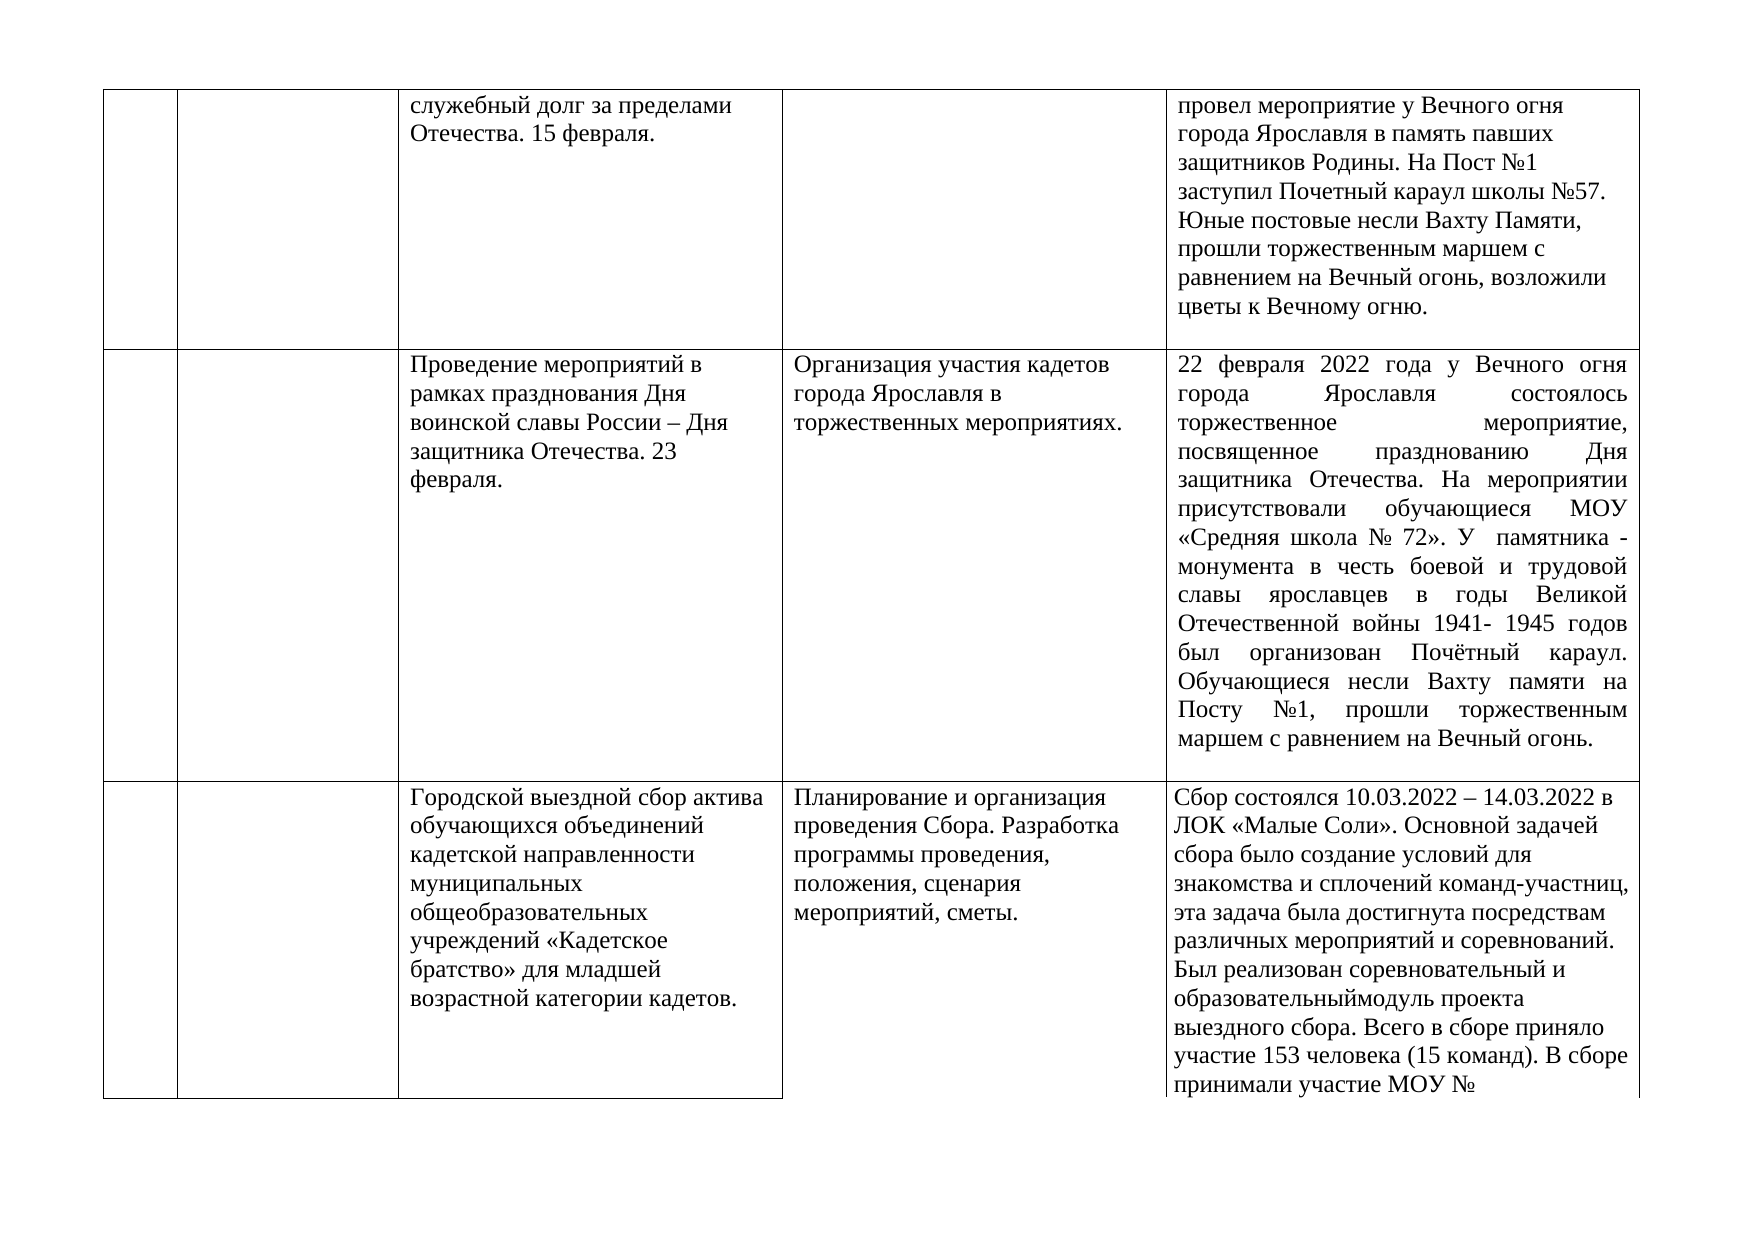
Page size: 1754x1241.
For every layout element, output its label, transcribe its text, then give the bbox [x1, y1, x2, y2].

table_cell [104, 782, 177, 1098]
table_cell [104, 90, 177, 348]
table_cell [399, 90, 782, 348]
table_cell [783, 90, 1166, 348]
table_cell 22 февраля 2022 года у Вечного огня города Ярославля состоялось торжественное мероприятие, посвященное празднованию Дня защитника Отечества. На мероприятии присутствовали обучающиеся МОУ «Средняя школа № 72». У памятника -монумента в честь боевой и трудовой славы ярославцев в годы Великой Отечественной войны 1941- 1945 годов был организован Почётный караул. Обучающиеся несли Вахту памяти на Посту №1, прошли торжественным маршем с равнением на Вечный огонь. [1167, 350, 1639, 781]
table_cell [783, 782, 1166, 1098]
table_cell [1166, 782, 1639, 1098]
table_cell [178, 782, 398, 1098]
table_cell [1167, 90, 1639, 348]
table_cell Проведение мероприятий в рамках празднования Дня воинской славы России – Дня защитника Отечества. 23 февраля. [399, 350, 782, 781]
table_cell [178, 350, 398, 781]
table_cell [104, 350, 177, 781]
table_cell Организация участия кадетов города Ярославля в торжественных мероприятиях. [783, 350, 1166, 781]
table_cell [399, 782, 782, 1098]
table_cell [178, 90, 398, 348]
